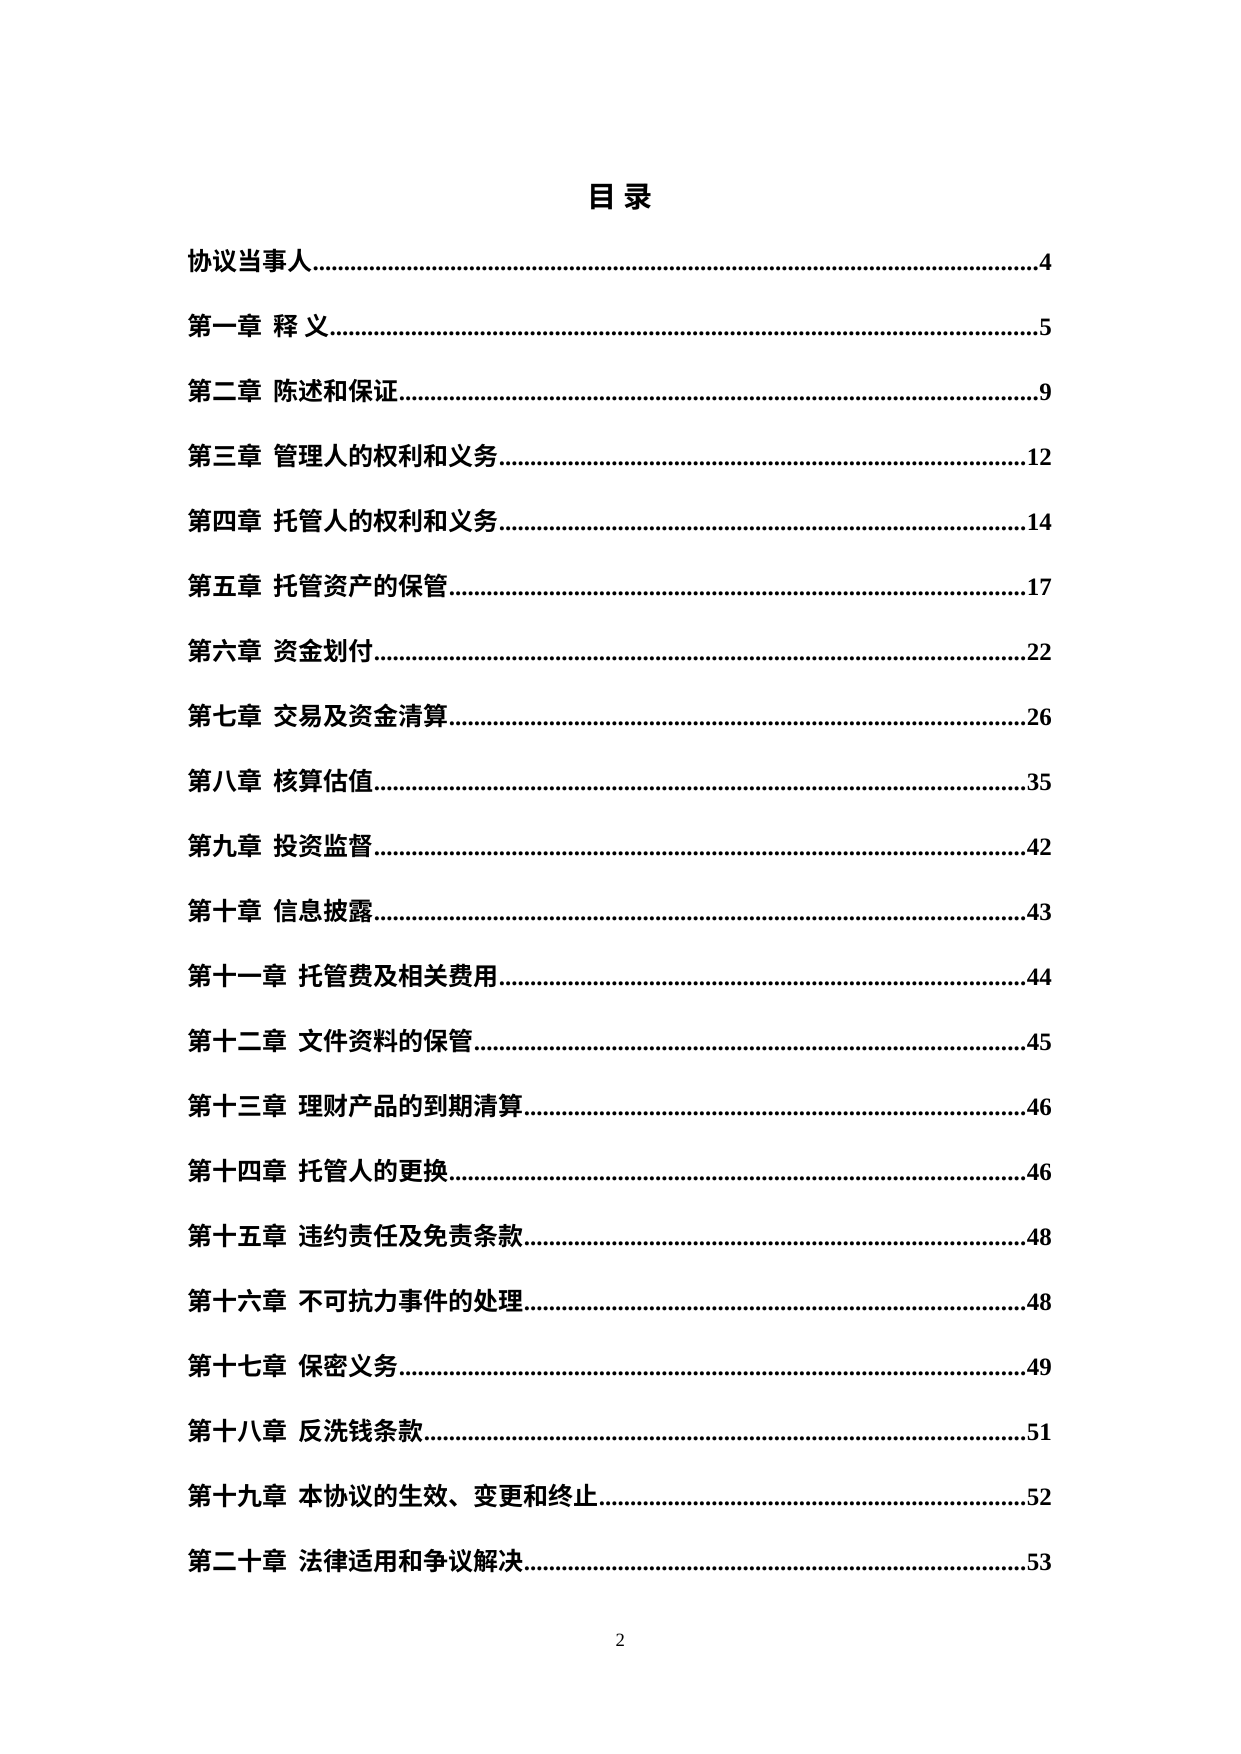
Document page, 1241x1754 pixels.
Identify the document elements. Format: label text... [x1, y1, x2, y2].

text 第十九章 本协议的生效、变更和终止 52 [187, 1462, 1053, 1527]
text 第六章 资金划付 22 [187, 617, 1053, 682]
text 第十一章 托管费及相关费用 44 [187, 942, 1053, 1007]
text 第十四章 托管人的更换 46 [187, 1137, 1053, 1202]
text 第一章 释 义 5 [187, 292, 1053, 357]
text 目 录 [187, 162, 1053, 227]
text 第七章 交易及资金清算 26 [187, 682, 1053, 747]
text 第三章 管理人的权利和义务 12 [187, 422, 1053, 487]
text 第二十章 法律适用和争议解决 53 [187, 1527, 1053, 1592]
text 协议当事人 4 [187, 227, 1053, 292]
text 第五章 托管资产的保管 17 [187, 552, 1053, 617]
text 第八章 核算估值 35 [187, 747, 1053, 812]
text 第十七章 保密义务 49 [187, 1332, 1053, 1397]
text 第四章 托管人的权利和义务 14 [187, 487, 1053, 552]
text 第二章 陈述和保证 9 [187, 357, 1053, 422]
text 第九章 投资监督 42 [187, 812, 1053, 877]
text 第十五章 违约责任及免责条款 48 [187, 1202, 1053, 1267]
text 第十八章 反洗钱条款 51 [187, 1397, 1053, 1462]
text 第十三章 理财产品的到期清算 46 [187, 1072, 1053, 1137]
text 第十六章 不可抗力事件的处理 48 [187, 1267, 1053, 1332]
text 第十章 信息披露 43 [187, 877, 1053, 942]
text 第十二章 文件资料的保管 45 [187, 1007, 1053, 1072]
